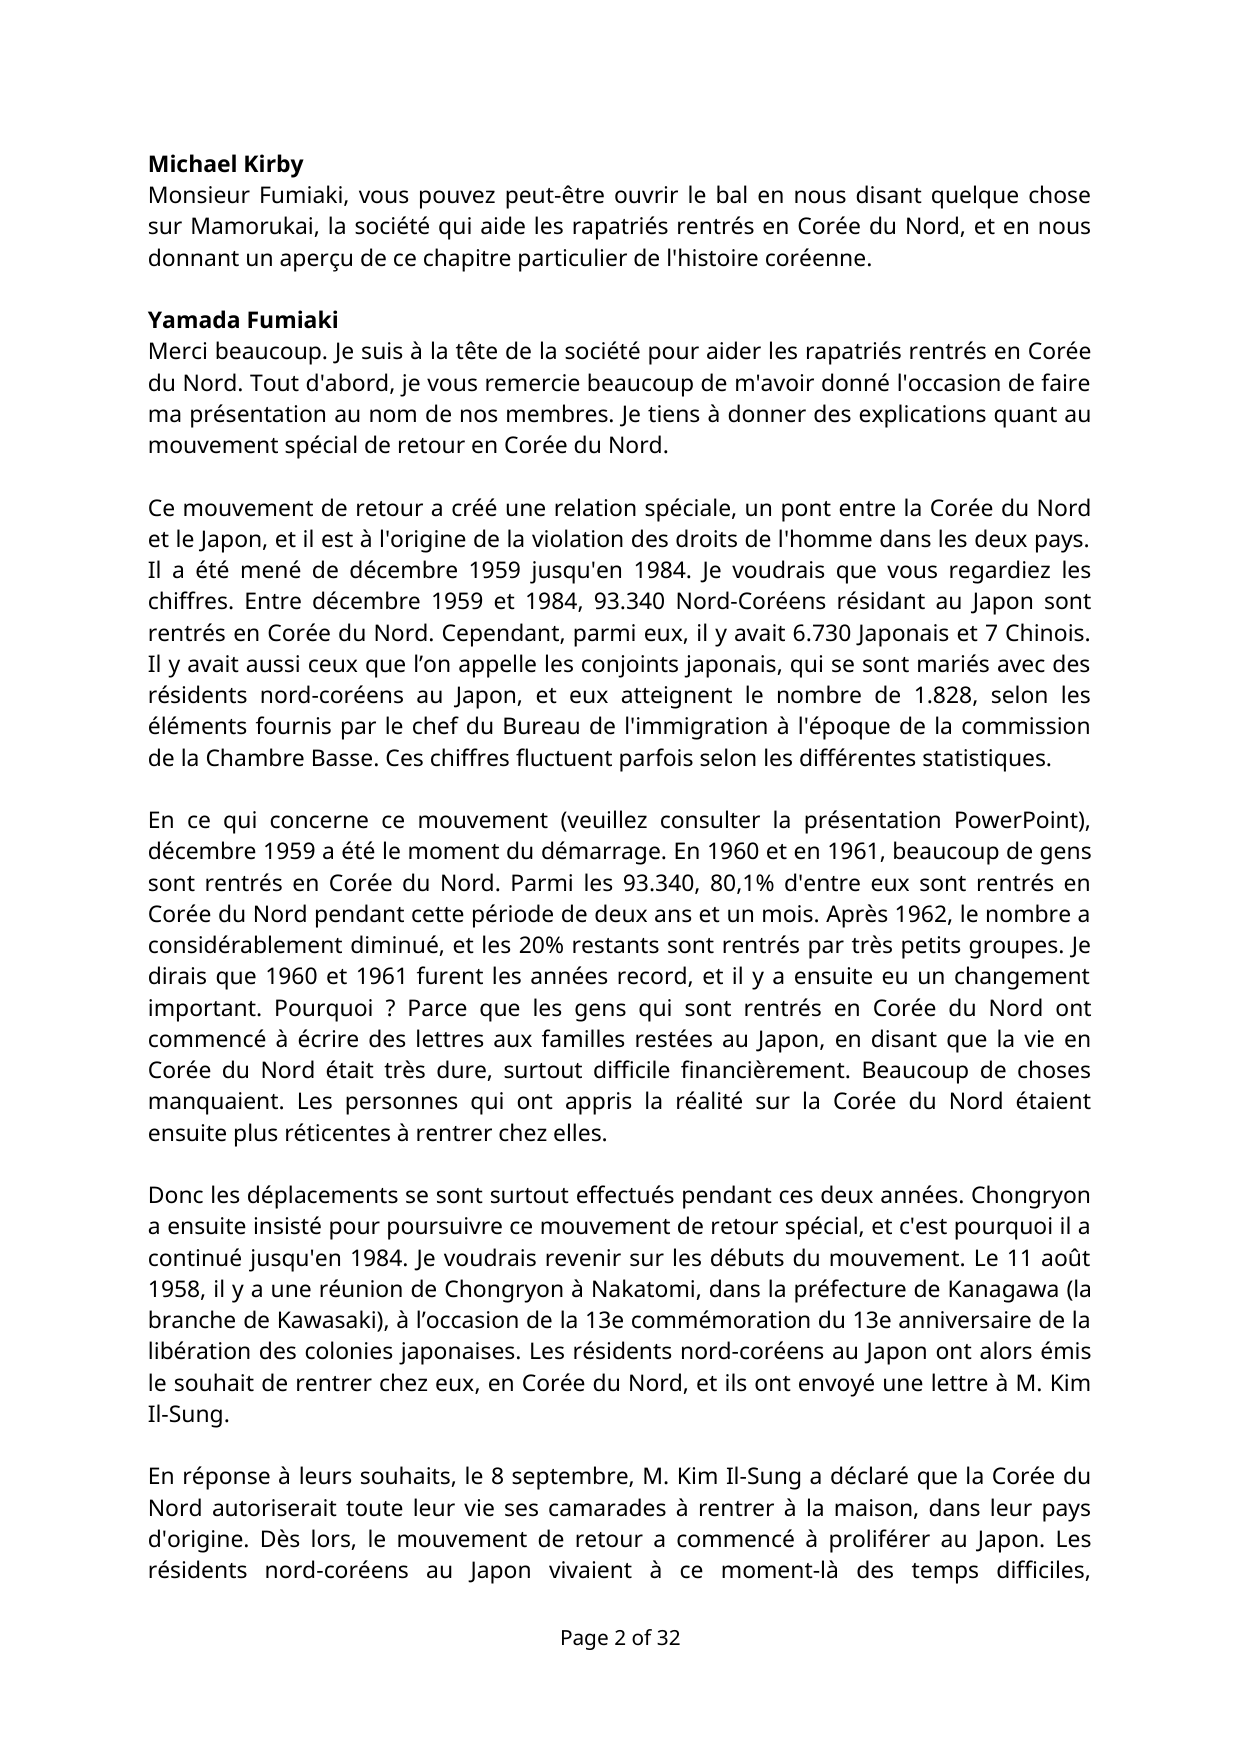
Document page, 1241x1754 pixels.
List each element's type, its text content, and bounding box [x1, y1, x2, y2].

text Michael Kirby [148, 148, 1092, 179]
text En ce qui concerne ce mouvement (veuillez consulter la présentation PowerPoint), décembre 1959 a été le moment du démarrage. En 1960 et en 1961, beaucoup de gens sont rentrés en Corée du Nord. Parmi les 93.340, 80,1% d'entre eux sont rentrés en Corée du Nord pendant cette période de deux ans et un mois. Après 1962, le nombre a considérablement diminué, et les 20% restants sont rentrés par très petits groupes. Je dirais que 1960 et 1961 furent les années record, et il y a ensuite eu un changement important. Pourquoi ? Parce que les gens qui sont rentrés en Corée du Nord ont commencé à écrire des lettres aux familles restées au Japon, en disant que la vie en Corée du Nord était très dure, surtout difficile financièrement. Beaucoup de choses manquaient. Les personnes qui ont appris la réalité sur la Corée du Nord étaient ensuite plus réticentes à rentrer chez elles. [148, 804, 1092, 1148]
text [148, 1460, 1092, 1585]
text Yamada Fumiaki [148, 304, 1092, 335]
text Merci beaucoup. Je suis à la tête de la société pour aider les rapatriés rentrés en Corée du Nord. Tout d'abord, je vous remercie beaucoup de m'avoir donné l'occasion de faire ma présentation au nom de nos membres. Je tiens à donner des explications quant au mouvement spécial de retour en Corée du Nord. [148, 335, 1092, 460]
text Monsieur Fumiaki, vous pouvez peut-être ouvrir le bal en nous disant quelque chose sur Mamorukai, la société qui aide les rapatriés rentrés en Corée du Nord, et en nous donnant un aperçu de ce chapitre particulier de l'histoire coréenne. [148, 179, 1092, 273]
text Ce mouvement de retour a créé une relation spéciale, un pont entre la Corée du Nord et le Japon, et il est à l'origine de la violation des droits de l'homme dans les deux pays. Il a été mené de décembre 1959 jusqu'en 1984. Je voudrais que vous regardiez les chiffres. Entre décembre 1959 et 1984, 93.340 Nord-Coréens résidant au Japon sont rentrés en Corée du Nord. Cependant, parmi eux, il y avait 6.730 Japonais et 7 Chinois. Il y avait aussi ceux que l’on appelle les conjoints japonais, qui se sont mariés avec des résidents nord-coréens au Japon, et eux atteignent le nombre de 1.828, selon les éléments fournis par le chef du Bureau de l'immigration à l'époque de la commission de la Chambre Basse. Ces chiffres fluctuent parfois selon les différentes statistiques. [148, 491, 1092, 773]
text Donc les déplacements se sont surtout effectués pendant ces deux années. Chongryon a ensuite insisté pour poursuivre ce mouvement de retour spécial, et c'est pourquoi il a continué jusqu'en 1984. Je voudrais revenir sur les débuts du mouvement. Le 11 août 1958, il y a une réunion de Chongryon à Nakatomi, dans la préfecture de Kanagawa (la branche de Kawasaki), à l’occasion de la 13e commémoration du 13e anniversaire de la libération des colonies japonaises. Les résidents nord-coréens au Japon ont alors émis le souhait de rentrer chez eux, en Corée du Nord, et ils ont envoyé une lettre à M. Kim Il-Sung. [148, 1179, 1092, 1429]
